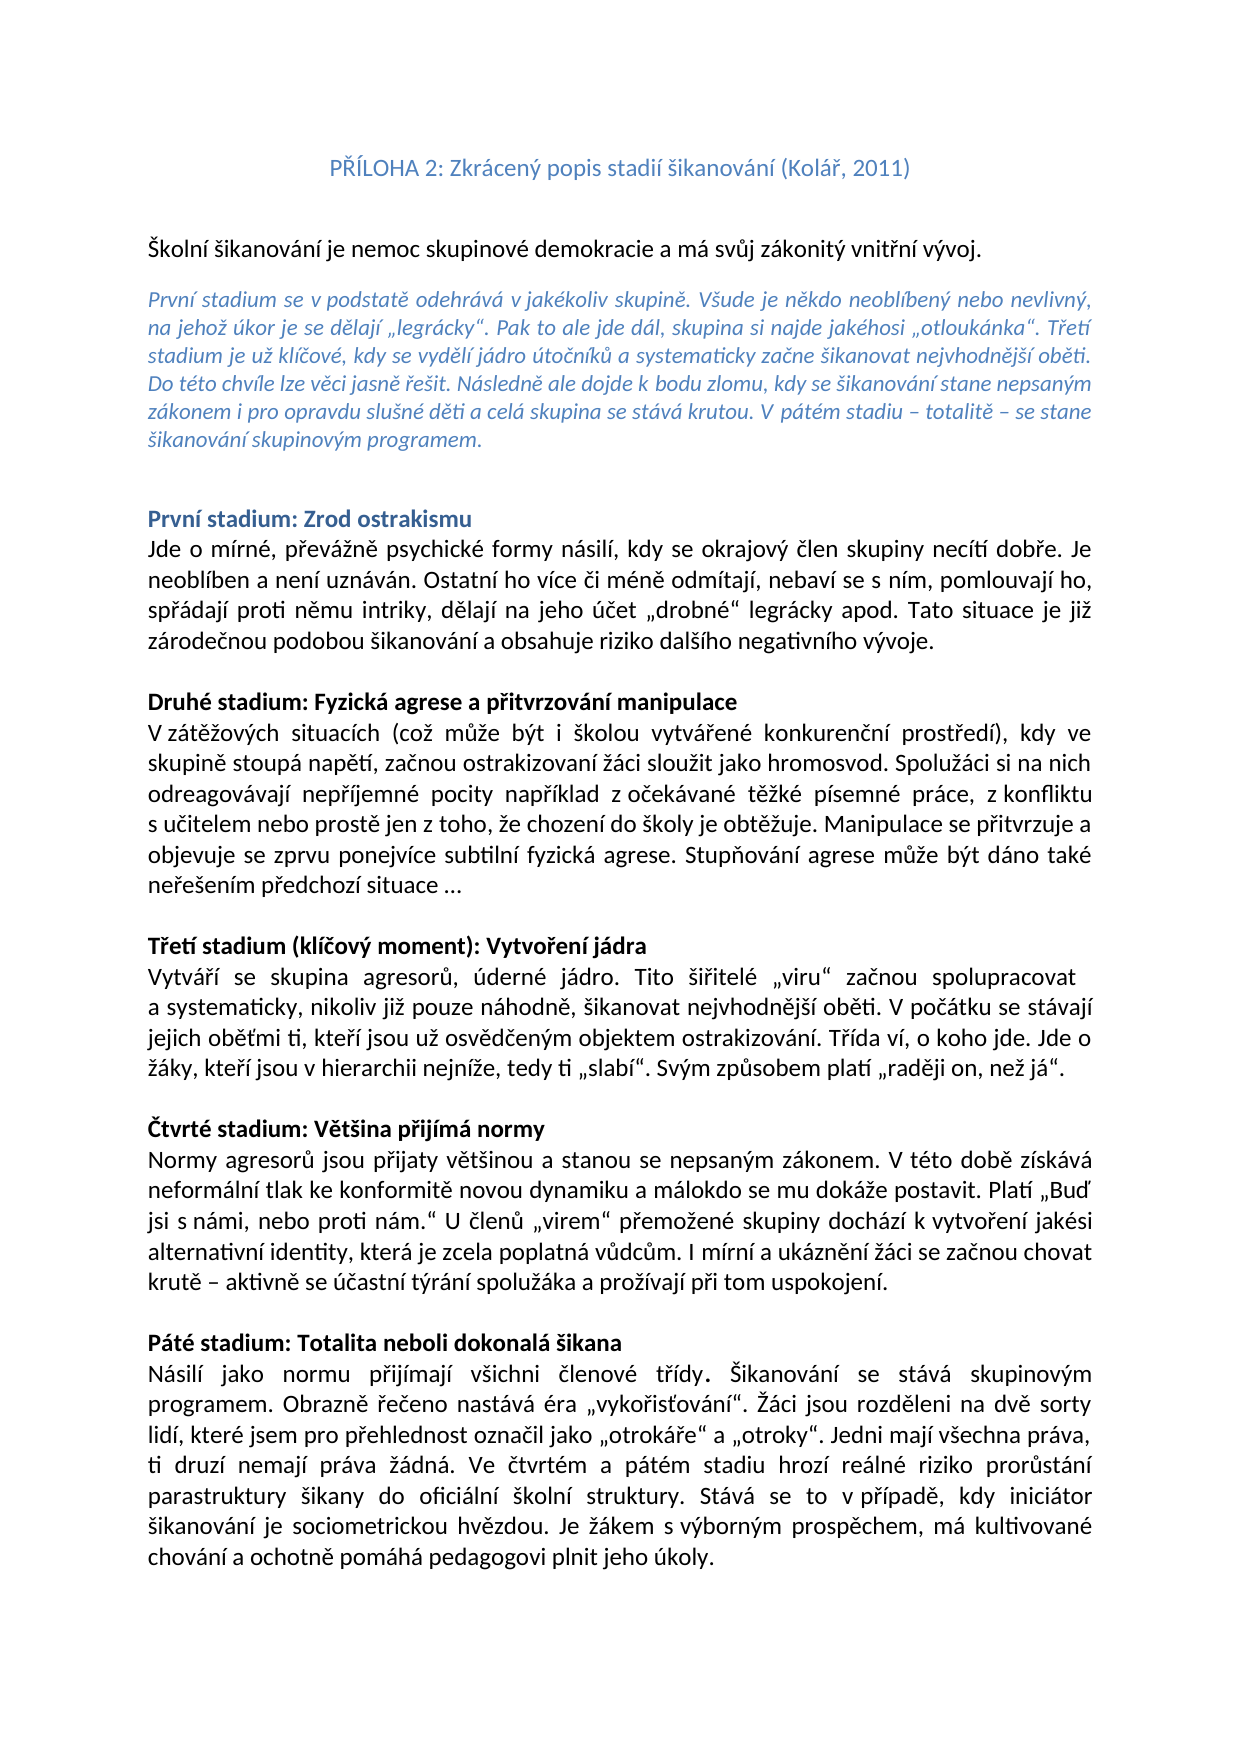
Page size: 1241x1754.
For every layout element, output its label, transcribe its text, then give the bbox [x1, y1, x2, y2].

text Násilí jako normu přijímají všichni členové třídy. Šikanování se stává skupinovým programem. Obrazně řečeno nastává éra „vykořisťování“. Žáci jsou rozděleni na dvě sorty lidí, které jsem pro přehlednost označil jako „otrokáře“ a „otroky“. Jedni mají všechna práva, ti druzí nemají práva žádná. Ve čtvrtém a pátém stadiu hrozí reálné riziko prorůstání parastruktury šikany do oficiální školní struktury. Stává se to v případě, kdy iniciátor šikanování je sociometrickou hvězdou. Je žákem s výborným prospěchem, má kultivované chování a ochotně pomáhá pedagogovi plnit jeho úkoly. [148, 1358, 1093, 1571]
subtitle PŘÍLOHA 2: Zkrácený popis stadií šikanování (Kolář, 2011) [148, 152, 1093, 182]
text Jde o mírné, převážně psychické formy násilí, kdy se okrajový člen skupiny necítí dobře. Je neoblíben a není uznáván. Ostatní ho více či méně odmítají, nebaví se s ním, pomlouvají ho, spřádají proti němu intriky, dělají na jeho účet „drobné“ legrácky apod. Tato situace je již zárodečnou podobou šikanování a obsahuje riziko dalšího negativního vývoje. [148, 534, 1093, 656]
text Třetí stadium (klíčový moment): Vytvoření jádra [148, 930, 1093, 961]
text Normy agresorů jsou přijaty většinou a stanou se nepsaným zákonem. V této době získává neformální tlak ke konformitě novou dynamiku a málokdo se mu dokáže postavit. Platí „Buď jsi s námi, nebo proti nám.“ U členů „virem“ přemožené skupiny dochází k vytvoření jakési alternativní identity, která je zcela poplatná vůdcům. I mírní a ukáznění žáci se začnou chovat krutě – aktivně se účastní týrání spolužáka a prožívají při tom uspokojení. [148, 1144, 1093, 1297]
text Páté stadium: Totalita neboli dokonalá šikana [148, 1327, 1093, 1358]
subtitle První stadium se v podstatě odehrává v jakékoliv skupině. Všude je někdo neoblíbený nebo nevlivný, na jehož úkor je se dělají „legrácky“. Pak to ale jde dál, skupina si najde jakéhosi „otloukánka“. Třetí stadium je už klíčové, kdy se vydělí jádro útočníků a systematicky začne šikanovat nejvhodnější oběti. Do této chvíle lze věci jasně řešit. Následně ale dojde k bodu zlomu, kdy se šikanování stane nepsaným zákonem i pro opravdu slušné děti a celá skupina se stává krutou. V pátém stadiu – totalitě – se stane šikanování skupinovým programem. [148, 285, 1093, 453]
subtitle První stadium: Zrod ostrakismu [148, 503, 1093, 534]
text Druhé stadium: Fyzická agrese a přitvrzování manipulace [148, 686, 1093, 717]
text V zátěžových situacích (což může být i školou vytvářené konkurenční prostředí), kdy ve skupině stoupá napětí, začnou ostrakizovaní žáci sloužit jako hromosvod. Spolužáci si na nich odreagovávají nepříjemné pocity například z očekávané těžké písemné práce, z konfliktu s učitelem nebo prostě jen z toho, že chození do školy je obtěžuje. Manipulace se přitvrzuje a objevuje se zprvu ponejvíce subtilní fyzická agrese. Stupňování agrese může být dáno také neřešením předchozí situace … [148, 717, 1093, 900]
text Čtvrté stadium: Většina přijímá normy [148, 1113, 1093, 1144]
text Školní šikanování je nemoc skupinové demokracie a má svůj zákonitý vnitřní vývoj. [148, 234, 1093, 264]
text Vytváří se skupina agresorů, úderné jádro. Tito šiřitelé „viru“ začnou spolupracovat a systematicky, nikoliv již pouze náhodně, šikanovat nejvhodnější oběti. V počátku se stávají jejich oběťmi ti, kteří jsou už osvědčeným objektem ostrakizování. Třída ví, o koho jde. Jde o žáky, kteří jsou v hierarchii nejníže, tedy ti „slabí“. Svým způsobem platí „raději on, než já“. [148, 961, 1093, 1083]
